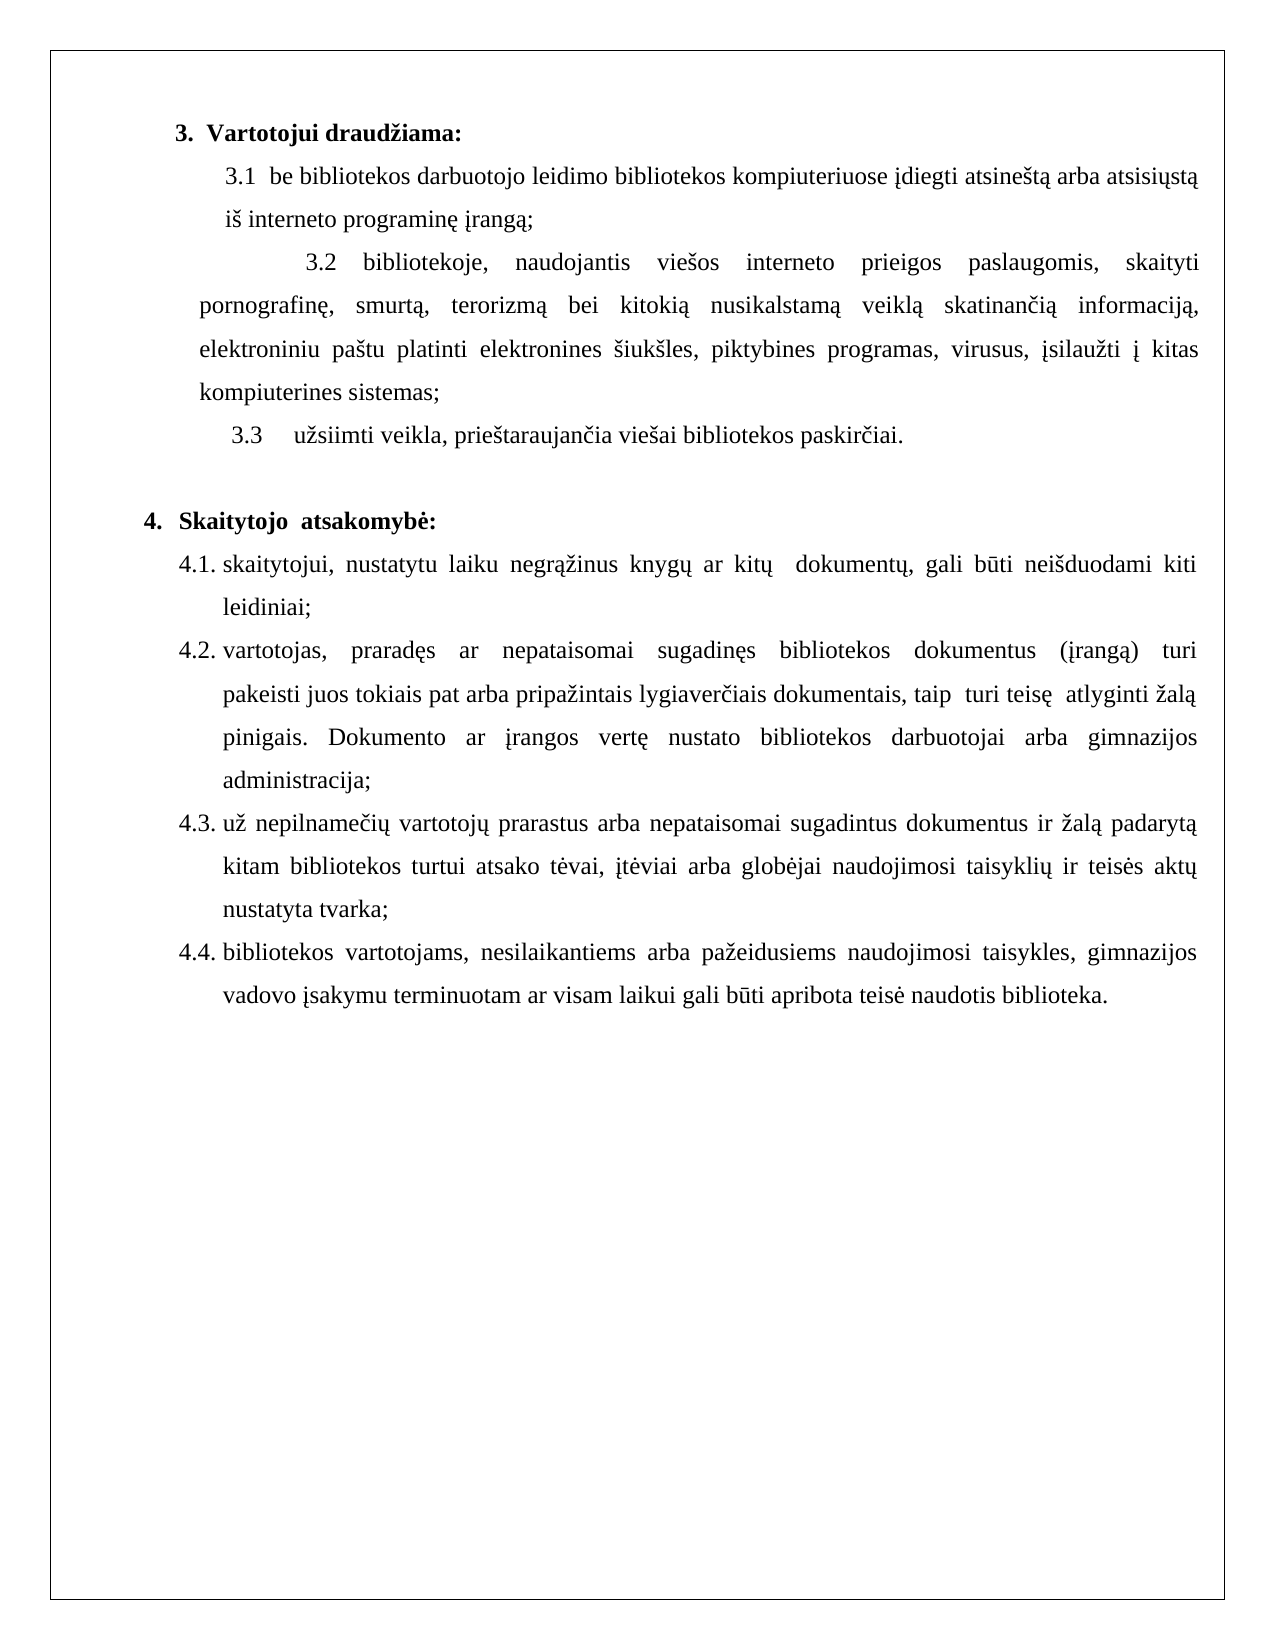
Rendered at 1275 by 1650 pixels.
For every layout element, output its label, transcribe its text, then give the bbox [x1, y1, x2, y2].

list skaitytojui, nustatytu laiku negrąžinus knygų ar kitų dokumentų, gali būti neišduodami kiti leidiniai; [178, 549, 1198, 621]
text 3. Vartotojui draudžiama: [75, 118, 1200, 147]
list už nepilnamečių vartotojų prarastus arba nepataisomai sugadintus dokumentus ir žalą padarytą kitam bibliotekos turtui atsako tėvai, įtėviai arba globėjai naudojimosi taisyklių ir teisės aktų nustatyta tvarka; [178, 808, 1198, 923]
text 3.2 bibliotekoje, naudojantis viešos interneto prieigos paslaugomis, skaityti pornografinę, smurtą, terorizmą bei kitokią nusikalstamą veiklą skatinančią informaciją, elektroniniu paštu platinti elektronines šiukšles, piktybines programas, virusus, įsilaužti į kitas kompiuterines sistemas; [199, 247, 1200, 406]
text 3.3 užsiimti veikla, prieštaraujančia viešai bibliotekos paskirčiai. [75, 420, 1082, 449]
list vartotojas, praradęs ar nepataisomai sugadinęs bibliotekos dokumentus (įrangą) turi pakeisti juos tokiais pat arba pripažintais lygiaverčiais dokumentais, taip turi teisę atlyginti žalą pinigais. Dokumento ar įrangos vertę nustato bibliotekos darbuotojai arba gimnazijos administracija; [178, 636, 1198, 794]
text 3.1 be bibliotekos darbuotojo leidimo bibliotekos kompiuteriuose įdiegti atsineštą arba atsisiųstą iš interneto programinę įrangą; [225, 161, 1200, 233]
text 4. Skaitytojo atsakomybė: [75, 506, 1200, 535]
list bibliotekos vartotojams, nesilaikantiems arba pažeidusiems naudojimosi taisykles, gimnazijos vadovo įsakymu terminuotam ar visam laikui gali būti apribota teisė naudotis biblioteka. [178, 937, 1198, 1009]
